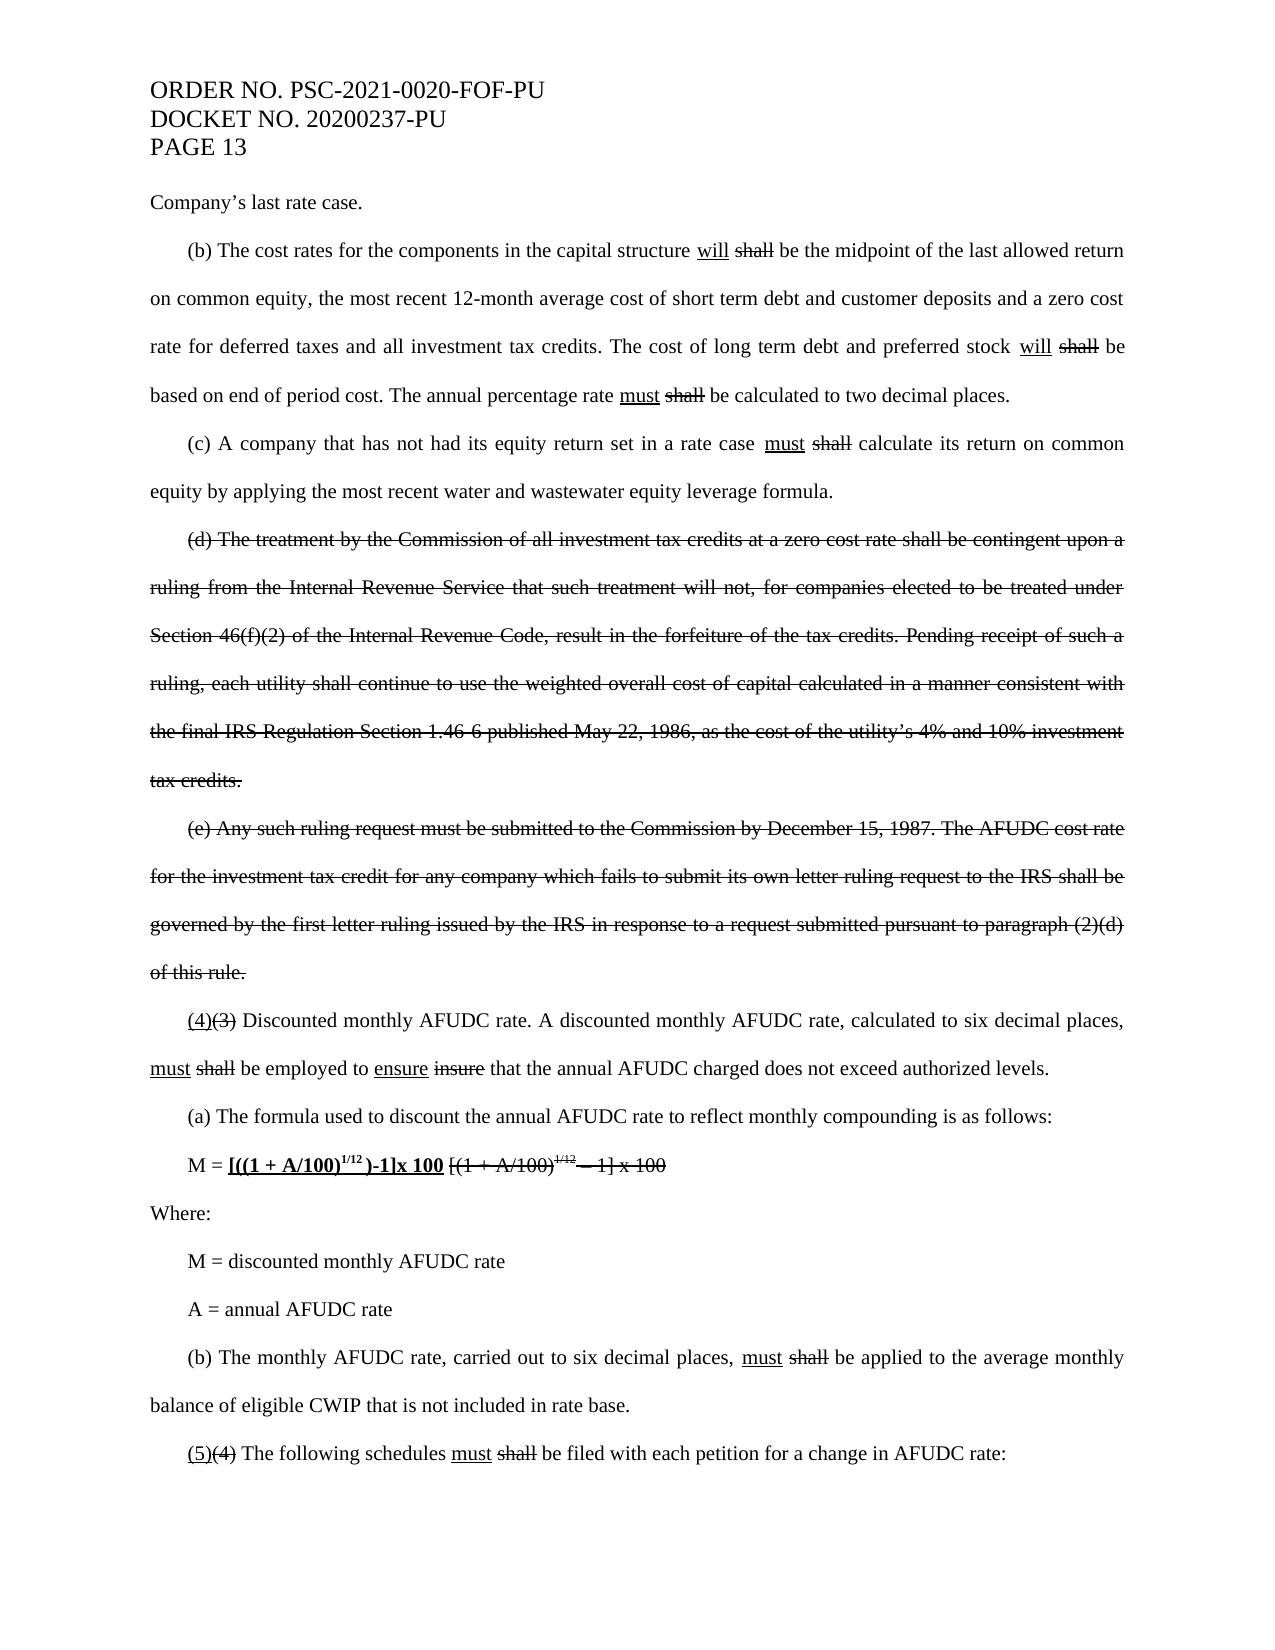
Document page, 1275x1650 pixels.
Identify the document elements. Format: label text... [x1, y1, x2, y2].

text (b) The monthly AFUDC rate, carried out to six decimal places, must shall be applied to the average monthly balance of eligible CWIP that is not included in rate base. [150, 1345, 1125, 1417]
text (c) A company that has not had its equity return set in a rate case must shall calculate its return on common equity by applying the most recent water and wastewater equity leverage formula. [150, 431, 1125, 503]
text (d) The treatment by the Commission of all investment tax credits at a zero cost rate shall be contingent upon a ruling from the Internal Revenue Service that such treatment will not, for companies elected to be treated under Section 46(f)(2) of the Internal Revenue Code, result in the forfeiture of the tax credits. Pending receipt of such a ruling, each utility shall continue to use the weighted overall cost of capital calculated in a manner consistent with the final IRS Regulation Section 1.46-6 published May 22, 1986, as the cost of the utility’s 4% and 10% investment tax credits. [150, 685, 1125, 792]
text (d) The treatment by the Commission of all investment tax credits at a zero cost rate shall be contingent upon a ruling from the Internal Revenue Service that such treatment will not, for companies elected to be treated under Section 46(f)(2) of the Internal Revenue Code, result in the forfeiture of the tax credits. Pending receipt of such a ruling, each utility shall continue to use the weighted overall cost of capital calculated in a manner consistent with the final IRS Regulation Section 1.46-6 published May 22, 1986, as the cost of the utility’s 4% and 10% investment tax credits. [150, 527, 1125, 684]
text (e) Any such ruling request must be submitted to the Commission by December 15, 1987. The AFUDC cost rate for the investment tax credit for any company which fails to submit its own letter ruling request to the IRS shall be governed by the first letter ruling issued by the IRS in response to a request submitted pursuant to paragraph (2)(d) of this rule. [150, 816, 1125, 877]
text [150, 190, 1125, 214]
text (e) Any such ruling request must be submitted to the Commission by December 15, 1987. The AFUDC cost rate for the investment tax credit for any company which fails to submit its own letter ruling request to the IRS shall be governed by the first letter ruling issued by the IRS in response to a request submitted pursuant to paragraph (2)(d) of this rule. [150, 878, 1125, 984]
text Where: [150, 1201, 1125, 1225]
text M = discounted monthly AFUDC rate [150, 1249, 1125, 1273]
text (4)(3) Discounted monthly AFUDC rate. A discounted monthly AFUDC rate, calculated to six decimal places, must shall be employed to ensure insure that the annual AFUDC charged does not exceed authorized levels. [150, 1008, 1125, 1080]
text M = [((1 + A/100)1/12 )-1]x 100 [(1 + A/100)1/12 – 1] x 100 [150, 1152, 1125, 1177]
text A = annual AFUDC rate [150, 1297, 1125, 1321]
text (a) The formula used to discount the annual AFUDC rate to reflect monthly compounding is as follows: [150, 1104, 1125, 1128]
text (b) The cost rates for the components in the capital structure will shall be the midpoint of the last allowed return on common equity, the most recent 12-month average cost of short term debt and customer deposits and a zero cost rate for deferred taxes and all investment tax credits. The cost of long term debt and preferred stock will shall be based on end of period cost. The annual percentage rate must shall be calculated to two decimal places. [150, 238, 1125, 407]
text (5)(4) The following schedules must shall be filed with each petition for a change in AFUDC rate: [150, 1441, 1125, 1465]
